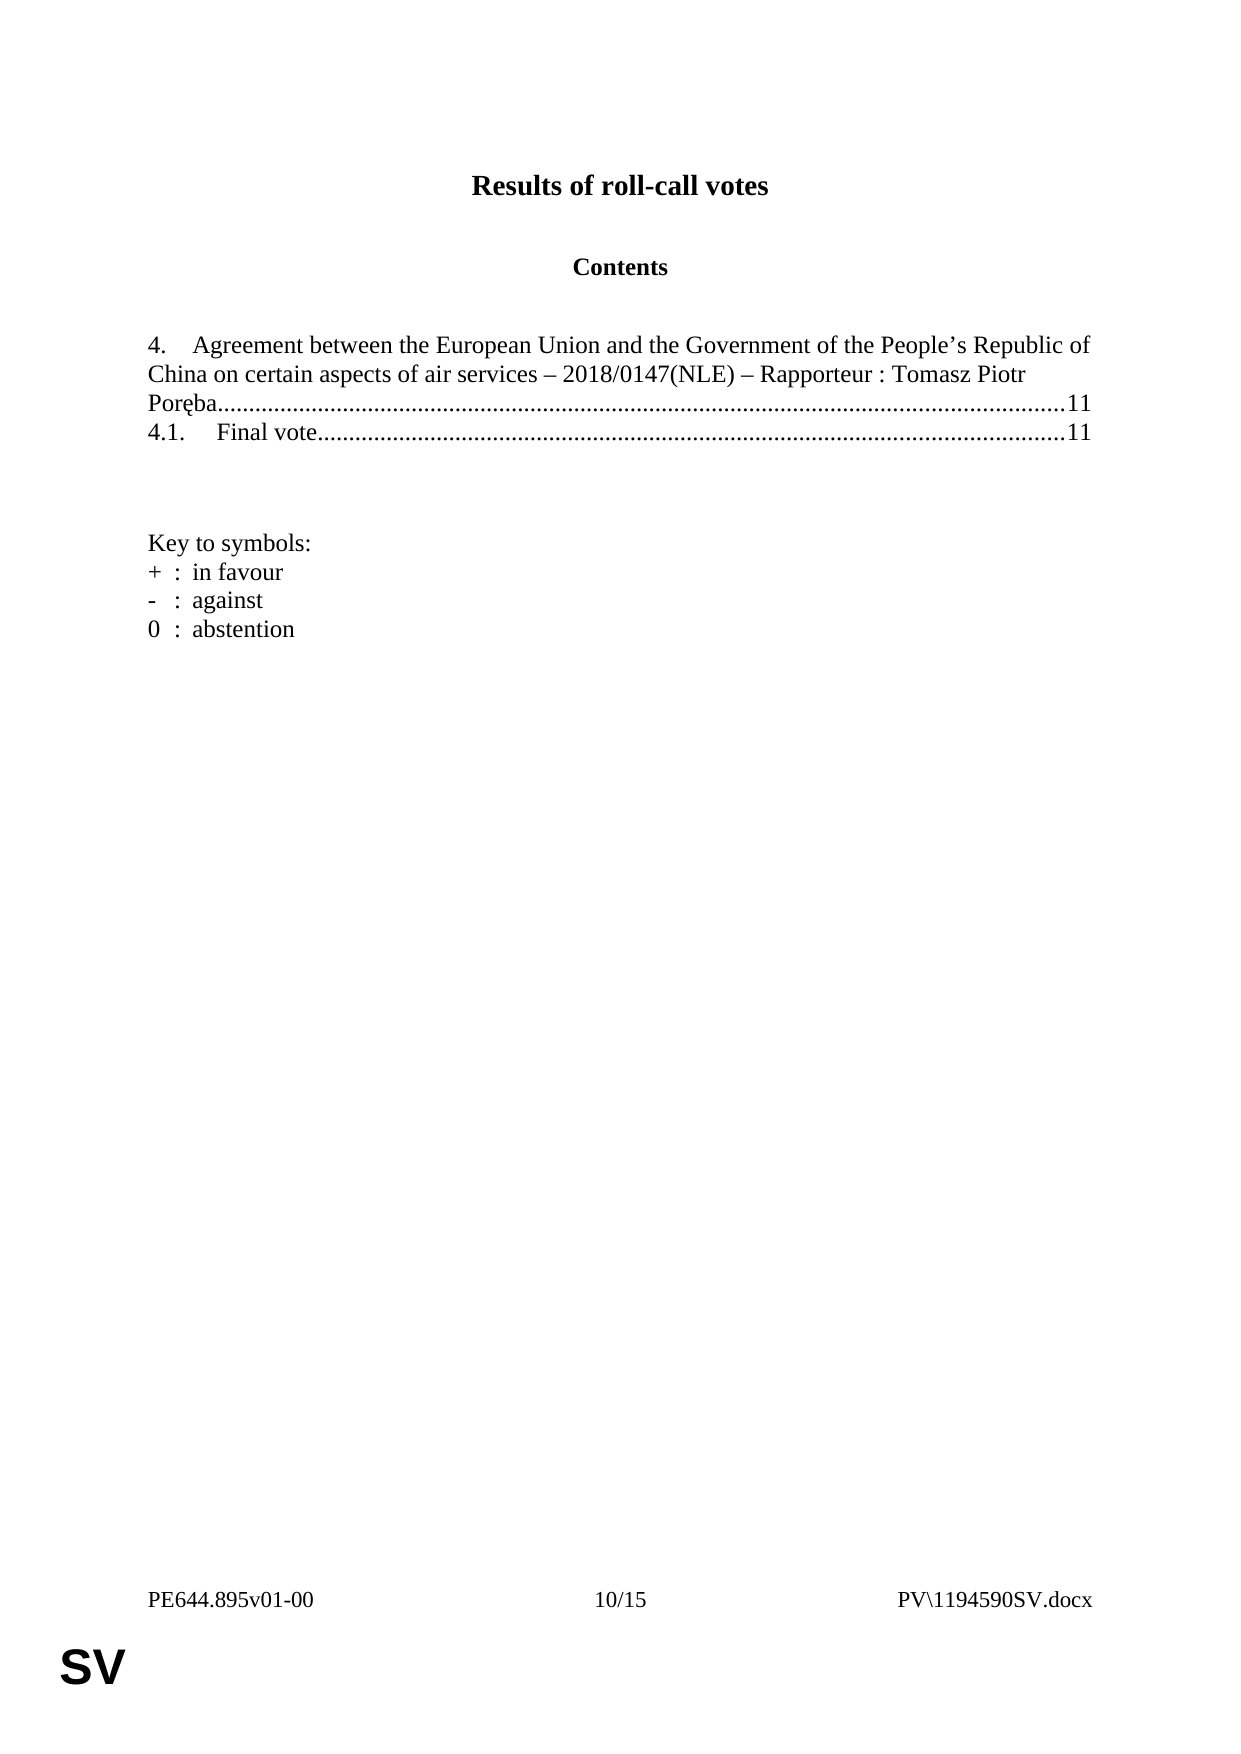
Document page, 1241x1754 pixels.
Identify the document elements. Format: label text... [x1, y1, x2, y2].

text Contents [148, 252, 1092, 280]
text - : against [148, 585, 1092, 614]
subtitle Results of roll-call votes [148, 168, 1092, 202]
text + : in favour [148, 557, 1092, 585]
text 4. Agreement between the European Union and the Government of the People’s Republic of China on certain aspects of air services – 2018/0147(NLE) – Rapporteur : Tomasz Piotr Poręba 11 [148, 330, 1092, 417]
text 0 : abstention [148, 614, 1092, 643]
text 4.1. Final vote 11 [148, 417, 1092, 445]
text Key to symbols: [148, 528, 1092, 557]
